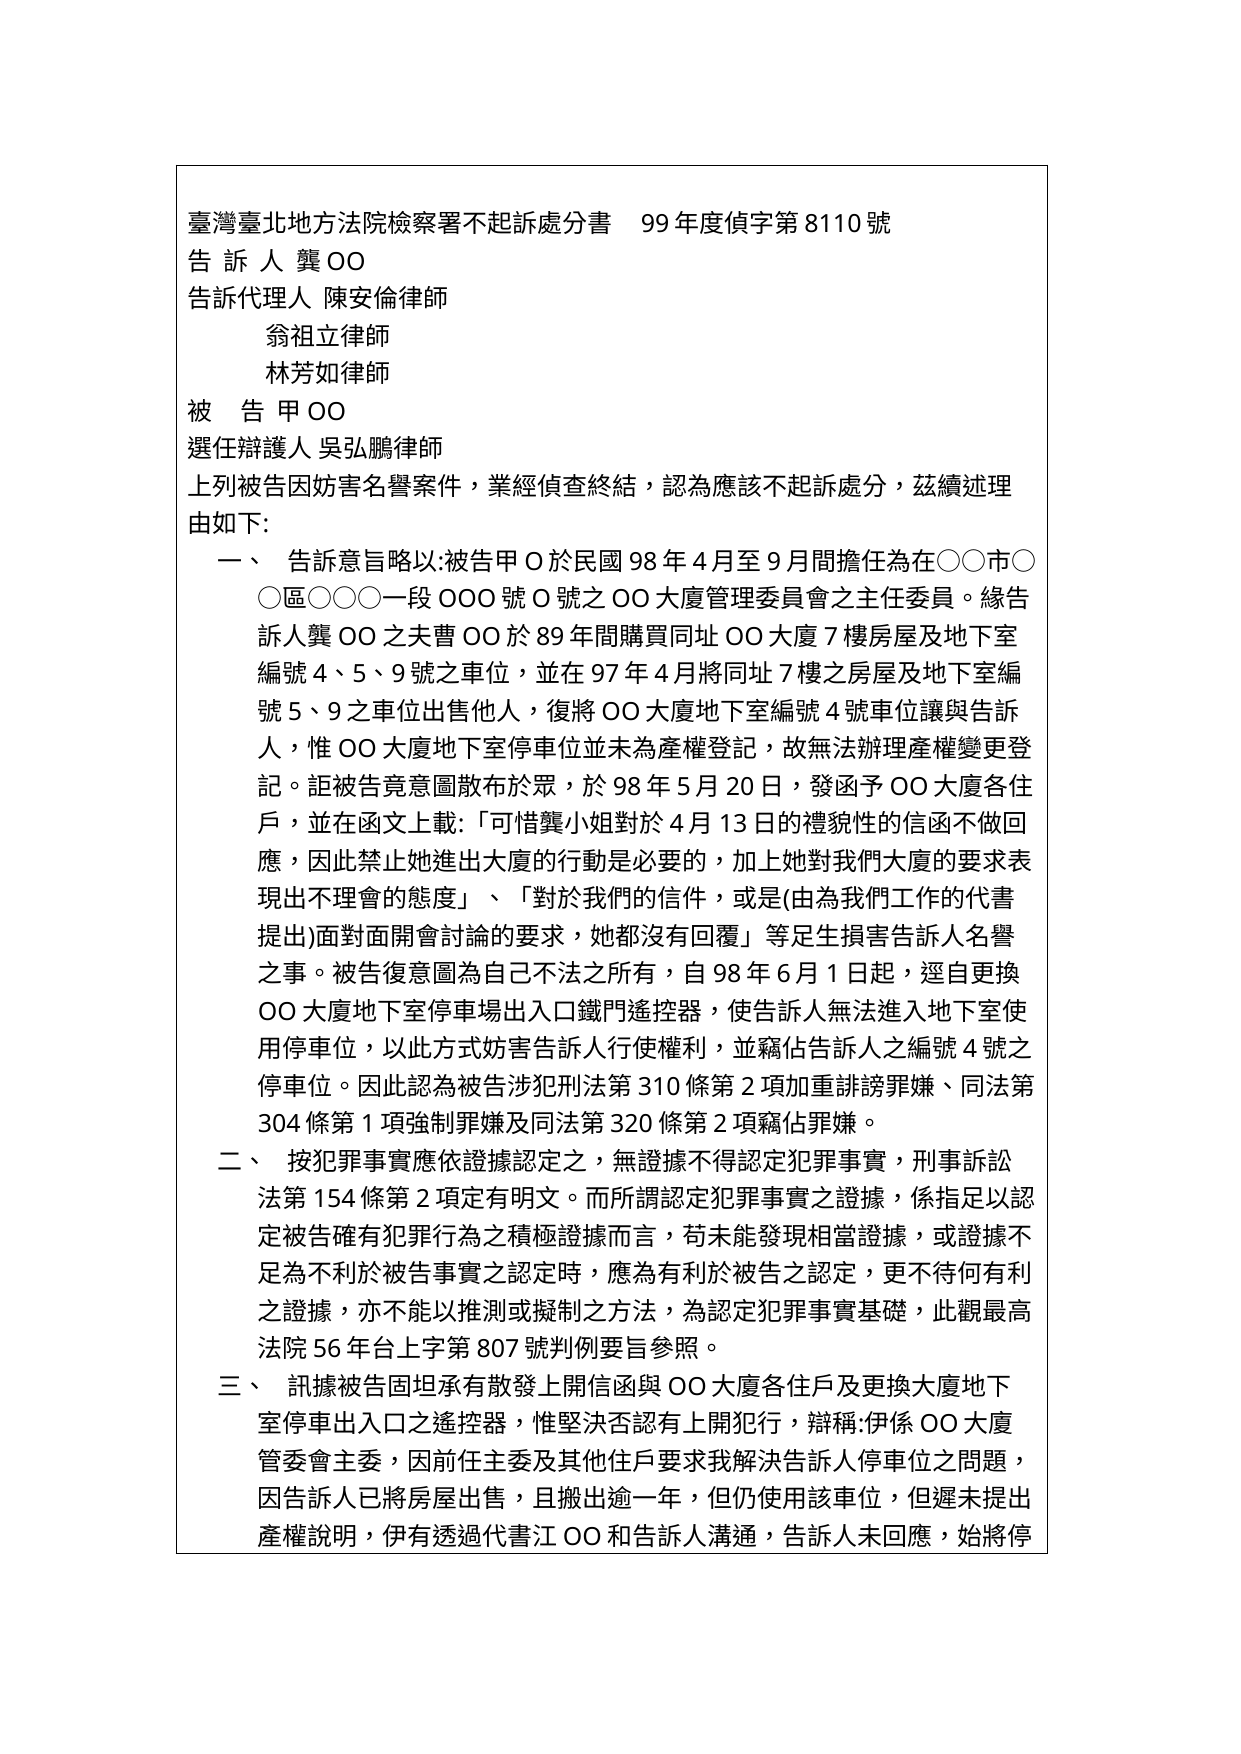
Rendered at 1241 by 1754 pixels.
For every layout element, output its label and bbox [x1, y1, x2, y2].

table_header [177, 166, 1047, 1553]
